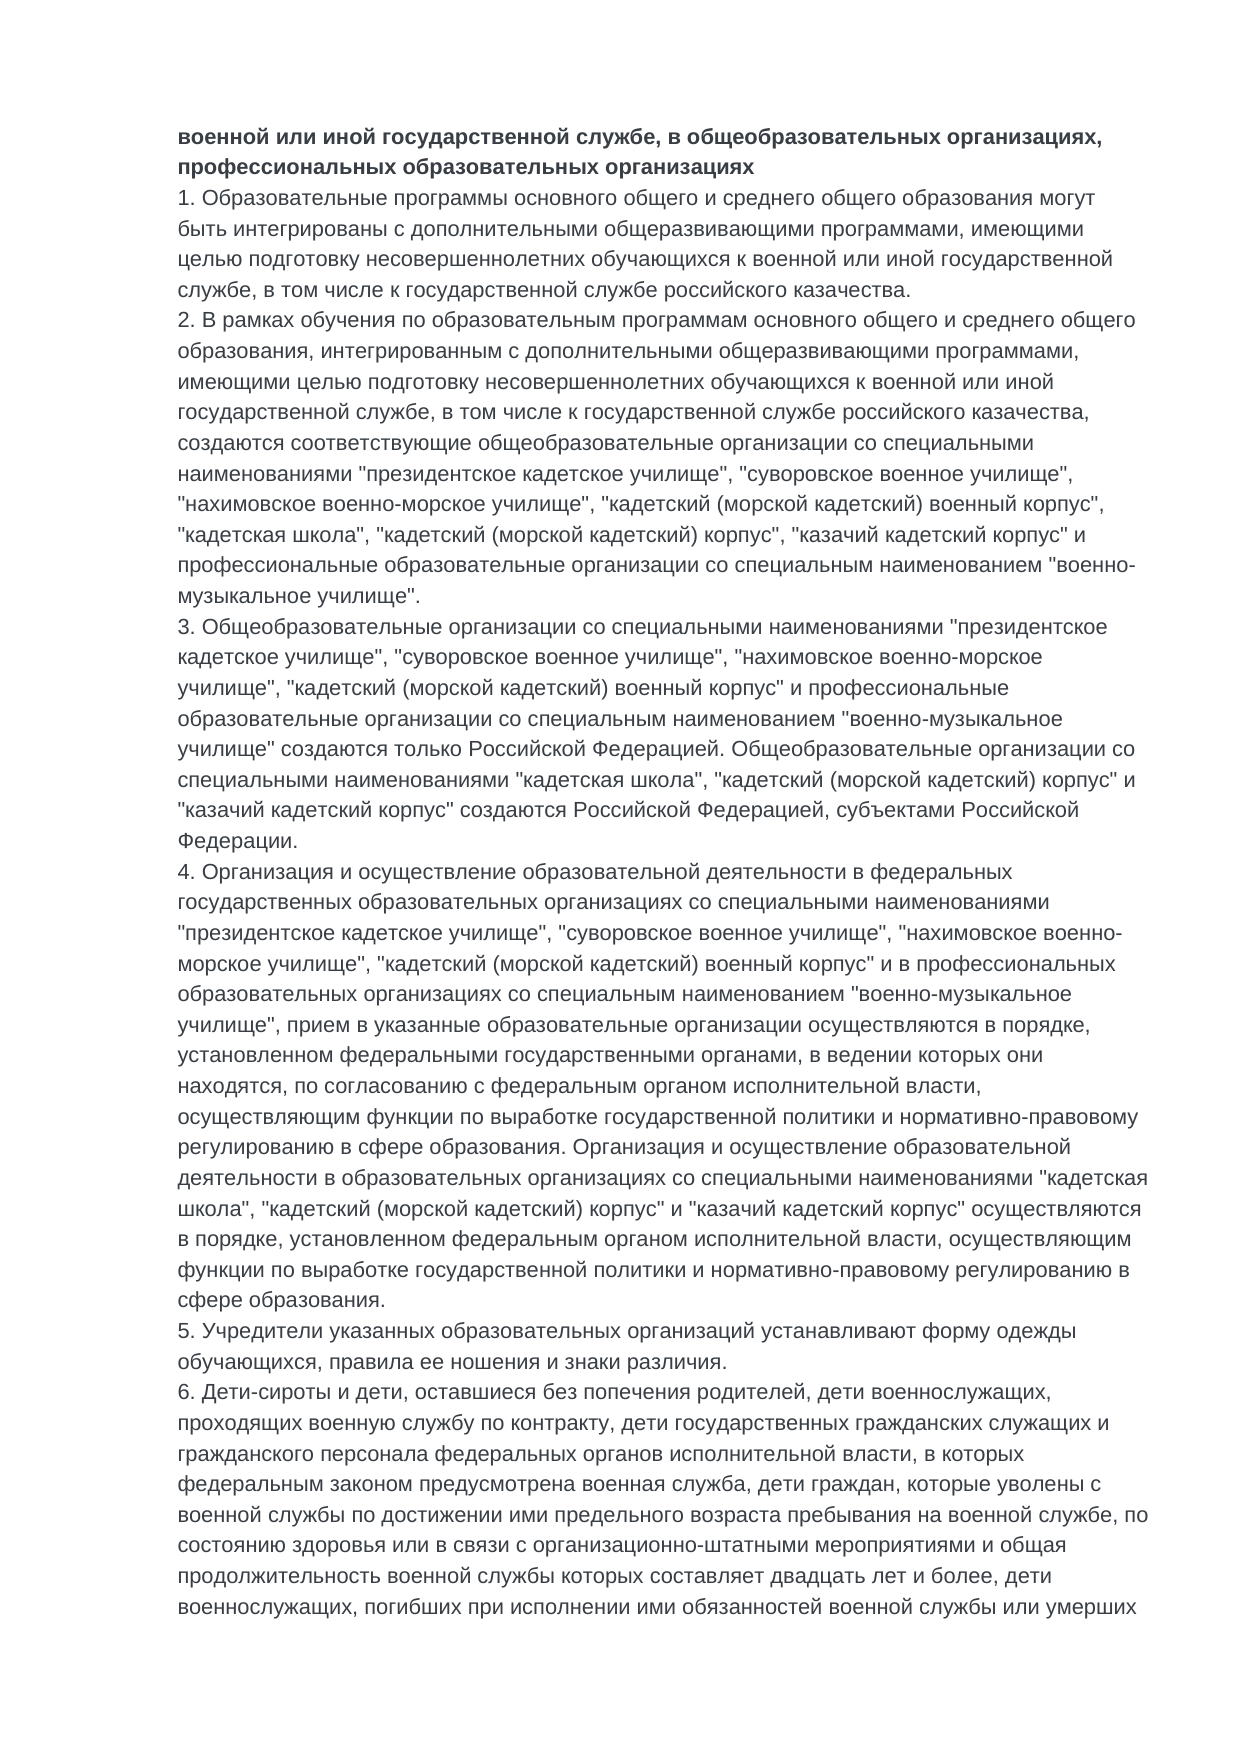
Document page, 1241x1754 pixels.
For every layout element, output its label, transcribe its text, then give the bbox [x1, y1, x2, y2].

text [177, 1374, 1152, 1619]
text 5. Учредители указанных образовательных организаций устанавливают форму одежды обучающихся, правила ее ношения и знаки различия. [177, 1312, 1152, 1374]
text 2. В рамках обучения по образовательным программам основного общего и среднего общего образования, интегрированным с дополнительными общеразвивающими программами, имеющими целью подготовку несовершеннолетних обучающихся к военной или иной государственной службе, в том числе к государственной службе российского казачества, создаются соответствующие общеобразовательные организации со специальными наименованиями "президентское кадетское училище", "суворовское военное училище", "нахимовское военно-морское училище", "кадетский (морской кадетский) военный корпус", "кадетская школа", "кадетский (морской кадетский) корпус", "казачий кадетский корпус" и профессиональные образовательные организации со специальным наименованием "военно-музыкальное училище". [177, 302, 1152, 608]
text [177, 118, 1152, 179]
text 3. Общеобразовательные организации со специальными наименованиями "президентское кадетское училище", "суворовское военное училище", "нахимовское военно-морское училище", "кадетский (морской кадетский) военный корпус" и профессиональные образовательные организации со специальным наименованием "военно-музыкальное училище" создаются только Российской Федерацией. Общеобразовательные организации со специальными наименованиями "кадетская школа", "кадетский (морской кадетский) корпус" и "казачий кадетский корпус" создаются Российской Федерацией, субъектами Российской Федерации. [177, 608, 1152, 853]
text 4. Организация и осуществление образовательной деятельности в федеральных государственных образовательных организациях со специальными наименованиями "президентское кадетское училище", "суворовское военное училище", "нахимовское военно-морское училище", "кадетский (морской кадетский) военный корпус" и в профессиональных образовательных организациях со специальным наименованием "военно-музыкальное училище", прием в указанные образовательные организации осуществляются в порядке, установленном федеральными государственными органами, в ведении которых они находятся, по согласованию с федеральным органом исполнительной власти, осуществляющим функции по выработке государственной политики и нормативно-правовому регулированию в сфере образования. Организация и осуществление образовательной деятельности в образовательных организациях со специальными наименованиями "кадетская школа", "кадетский (морской кадетский) корпус" и "казачий кадетский корпус" осуществляются в порядке, установленном федеральным органом исполнительной власти, осуществляющим функции по выработке государственной политики и нормативно-правовому регулированию в сфере образования. [177, 853, 1152, 1312]
text 1. Образовательные программы основного общего и среднего общего образования могут быть интегрированы с дополнительными общеразвивающими программами, имеющими целью подготовку несовершеннолетних обучающихся к военной или иной государственной службе, в том числе к государственной службе российского казачества. [177, 179, 1152, 302]
